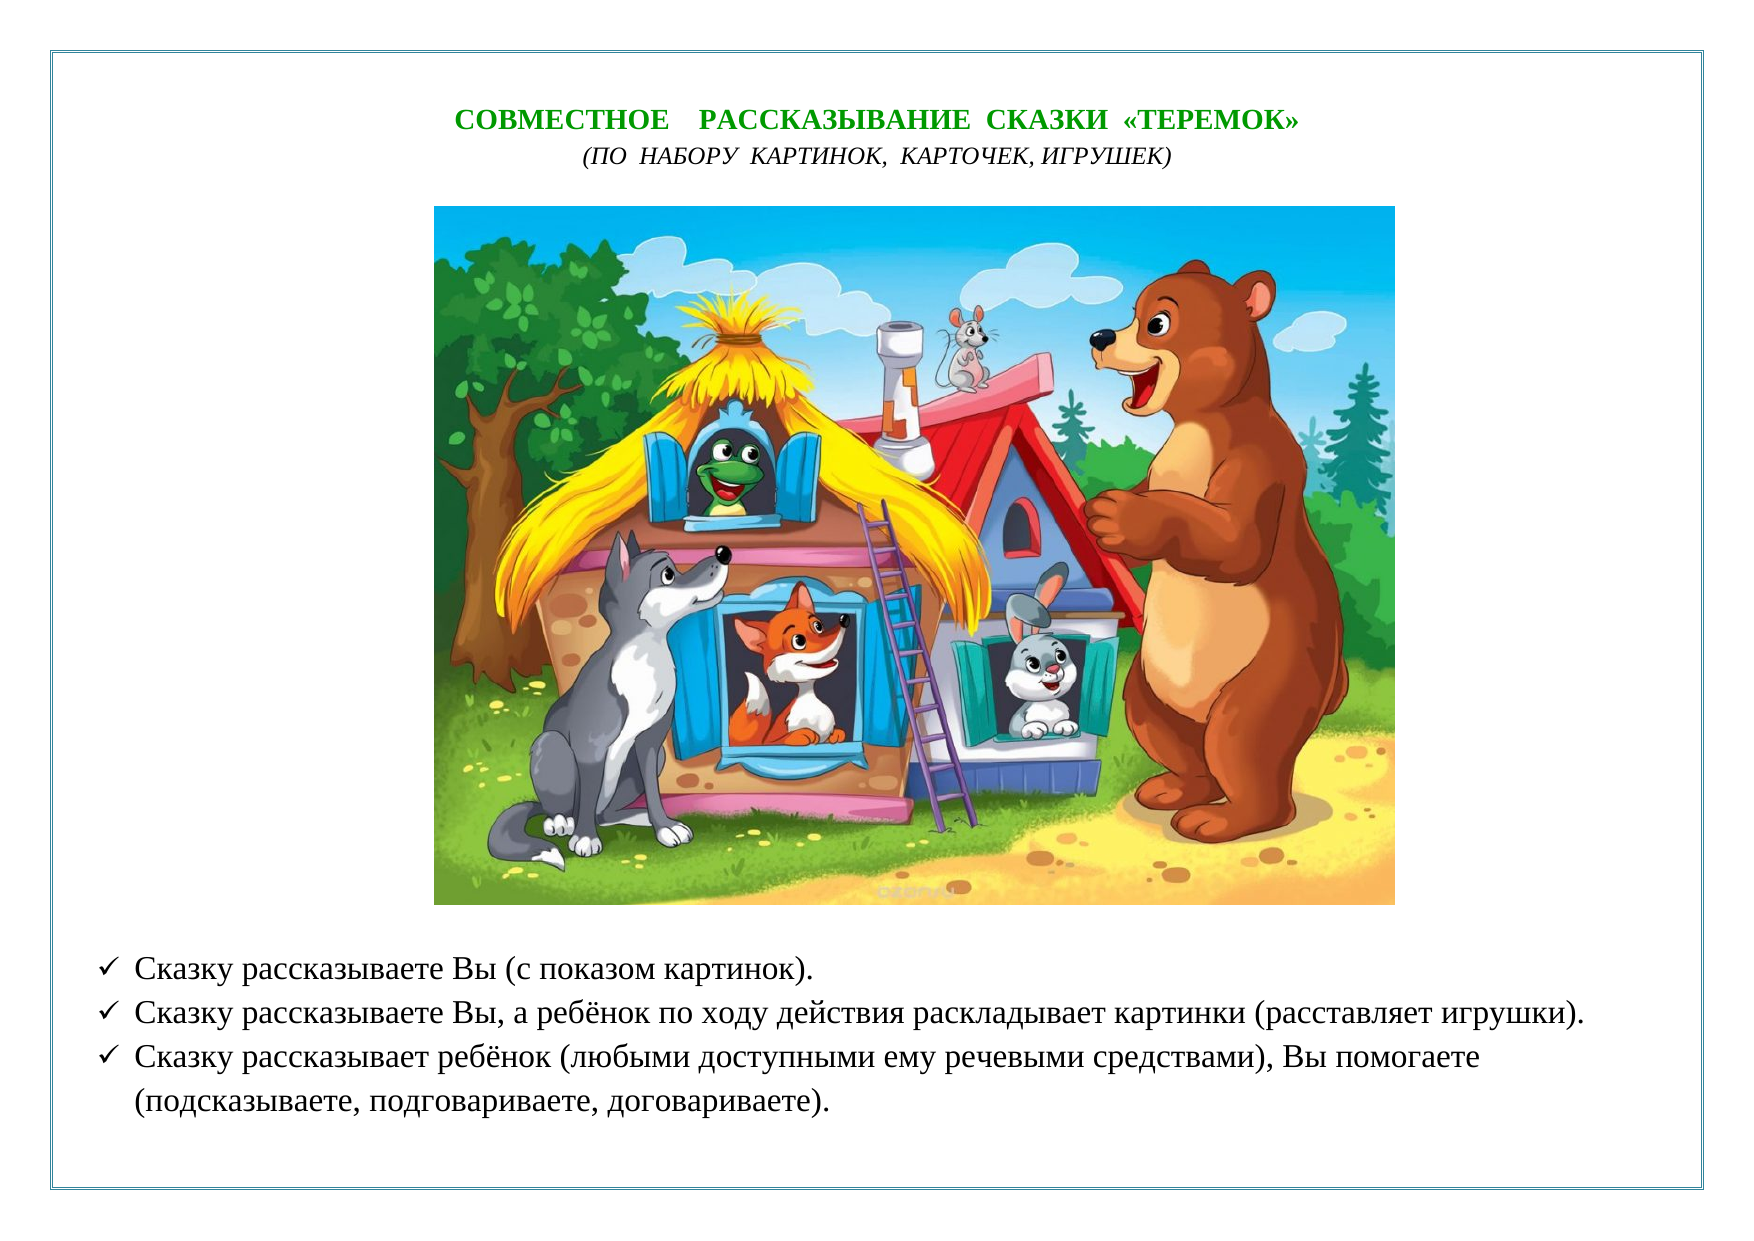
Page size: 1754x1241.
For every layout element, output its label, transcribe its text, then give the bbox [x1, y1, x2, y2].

list Сказку рассказывает ребёнок (любыми доступными ему речевыми средствами), Вы помогаете (подсказываете, подговариваете, договариваете). [97, 1036, 1695, 1119]
text (ПО НАБОРУ КАРТИНОК, КАРТОЧЕК, ИГРУШЕК) [59, 141, 1695, 169]
text СОВМЕСТНОЕ РАССКАЗЫВАНИЕ СКАЗКИ «ТЕРЕМОК» [59, 102, 1695, 136]
list Сказку рассказываете Вы (с показом картинок). [97, 948, 1695, 986]
picture [434, 236, 1395, 905]
list Сказку рассказываете Вы, а ребёнок по ходу действия раскладывает картинки (расставляет игрушки). [97, 992, 1695, 1031]
